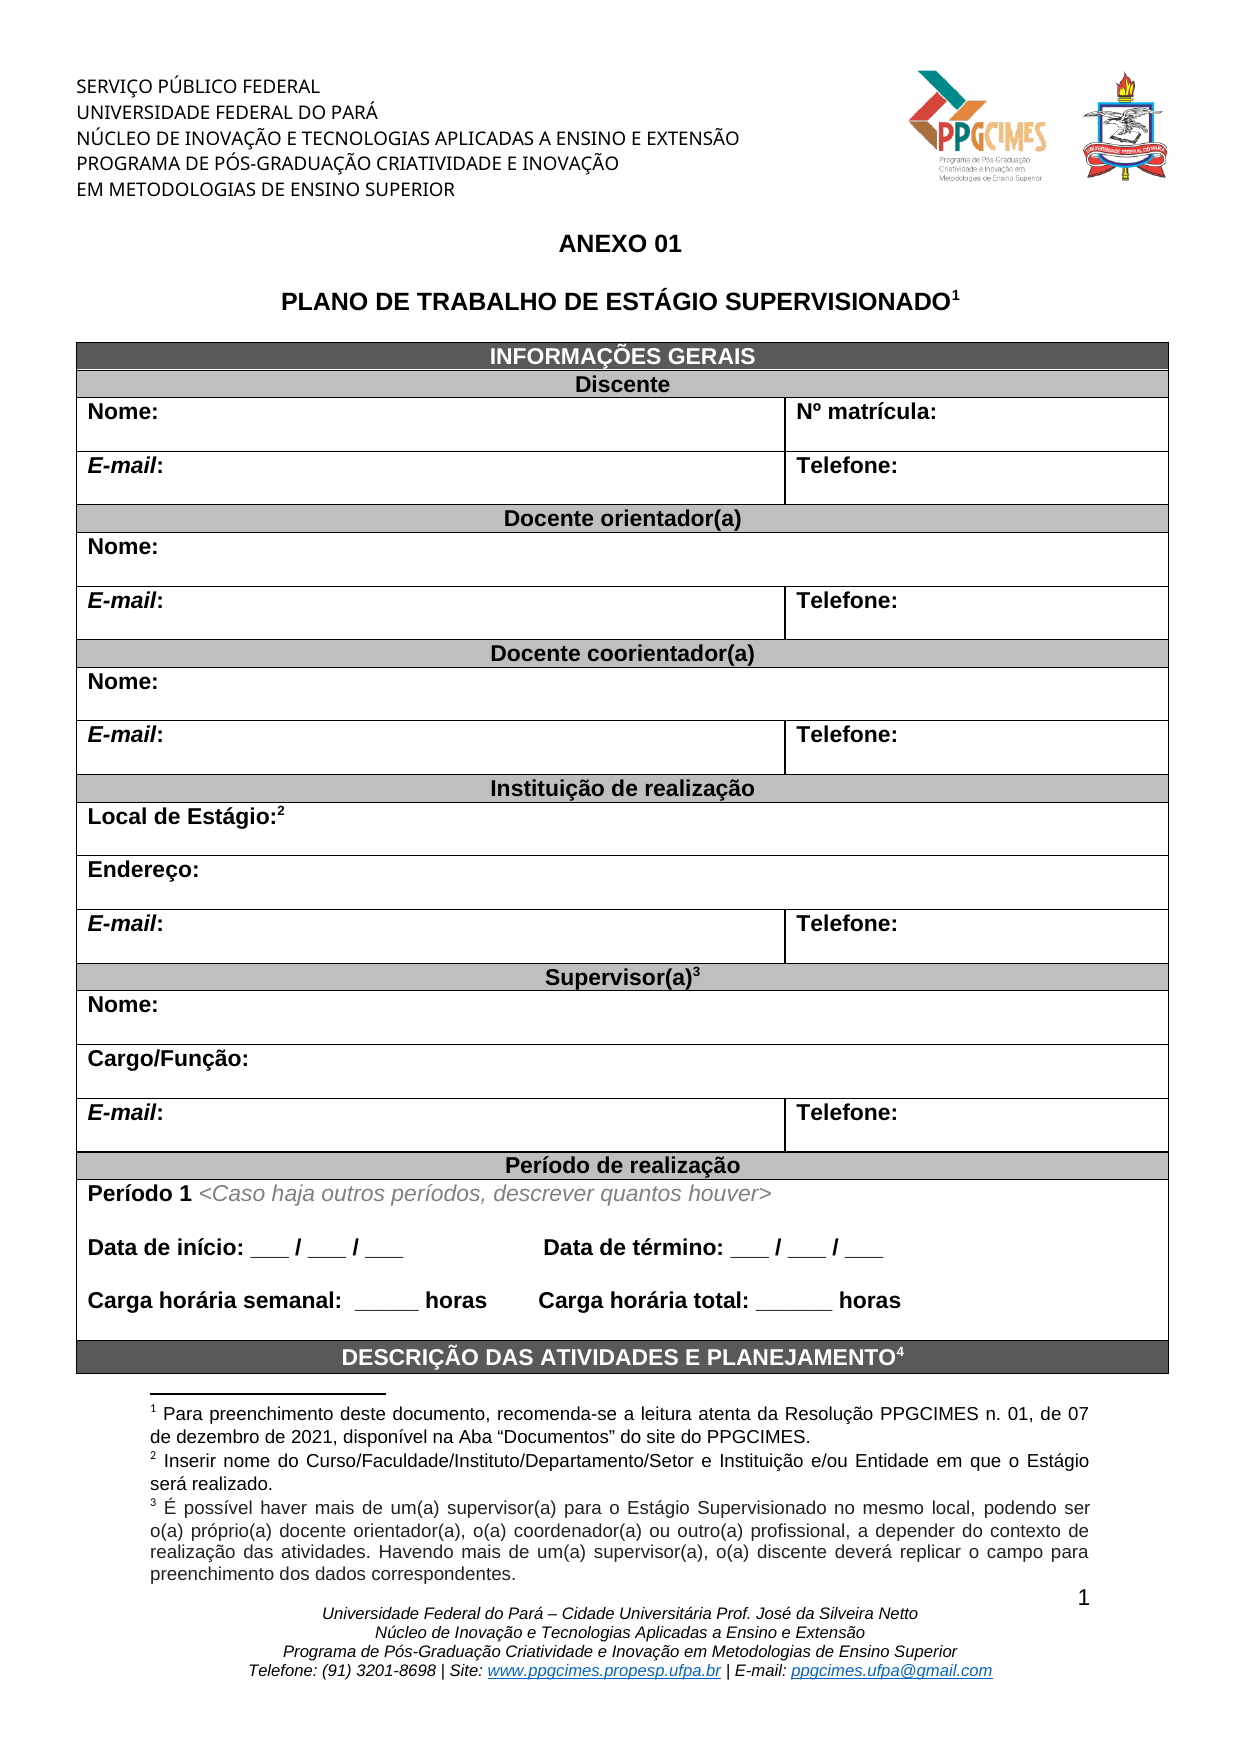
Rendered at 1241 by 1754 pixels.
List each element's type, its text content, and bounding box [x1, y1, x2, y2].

table_cell Endereço: [77, 856, 1168, 909]
table_cell Telefone: [786, 910, 1168, 963]
text ANEXO 01 [150, 229, 1090, 258]
table_cell Período 1 <Caso haja outros períodos, descrever quantos houver> Data de início: ___ / ___ / ___ Data de término: ___ / ___ / ___ Carga horária semanal: _____ horas Carga horária total: ______ horas [77, 1180, 1168, 1340]
table_cell Discente [77, 371, 1168, 397]
table_cell E-mail: [77, 1099, 784, 1151]
table_cell Nome: [77, 398, 784, 451]
table_cell DESCRIÇÃO DAS ATIVIDADES E PLANEJAMENTO [77, 1341, 1168, 1373]
table_header INFORMAÇÕES GERAIS [77, 343, 1168, 369]
table_cell Telefone: [786, 587, 1168, 639]
table_cell E-mail: [77, 587, 784, 639]
text PLANO DE TRABALHO DE ESTÁGIO SUPERVISIONADO [150, 287, 1090, 316]
table_cell Telefone: [786, 452, 1168, 504]
picture [908, 70, 1168, 182]
table_cell Telefone: [786, 1099, 1168, 1151]
table_cell Nome: [77, 533, 1168, 586]
table_cell E-mail: [77, 721, 784, 774]
table_cell Instituição de realização [77, 775, 1168, 802]
table_cell Período de realização [77, 1153, 1168, 1179]
table_cell E-mail: [77, 452, 784, 504]
table_cell Docente coorientador(a) [77, 640, 1168, 667]
table_cell Telefone: [786, 721, 1168, 774]
table_cell Nº matrícula: [786, 398, 1168, 451]
table_cell Nome: [77, 991, 1168, 1044]
table_cell Docente orientador(a) [77, 505, 1168, 532]
table_cell E-mail: [77, 910, 784, 963]
table_cell Local de Estágio: [77, 803, 1168, 855]
table_cell Nome: [77, 668, 1168, 720]
table_cell Supervisor(a) [77, 964, 1168, 990]
table_cell Cargo/Função: [77, 1045, 1168, 1098]
